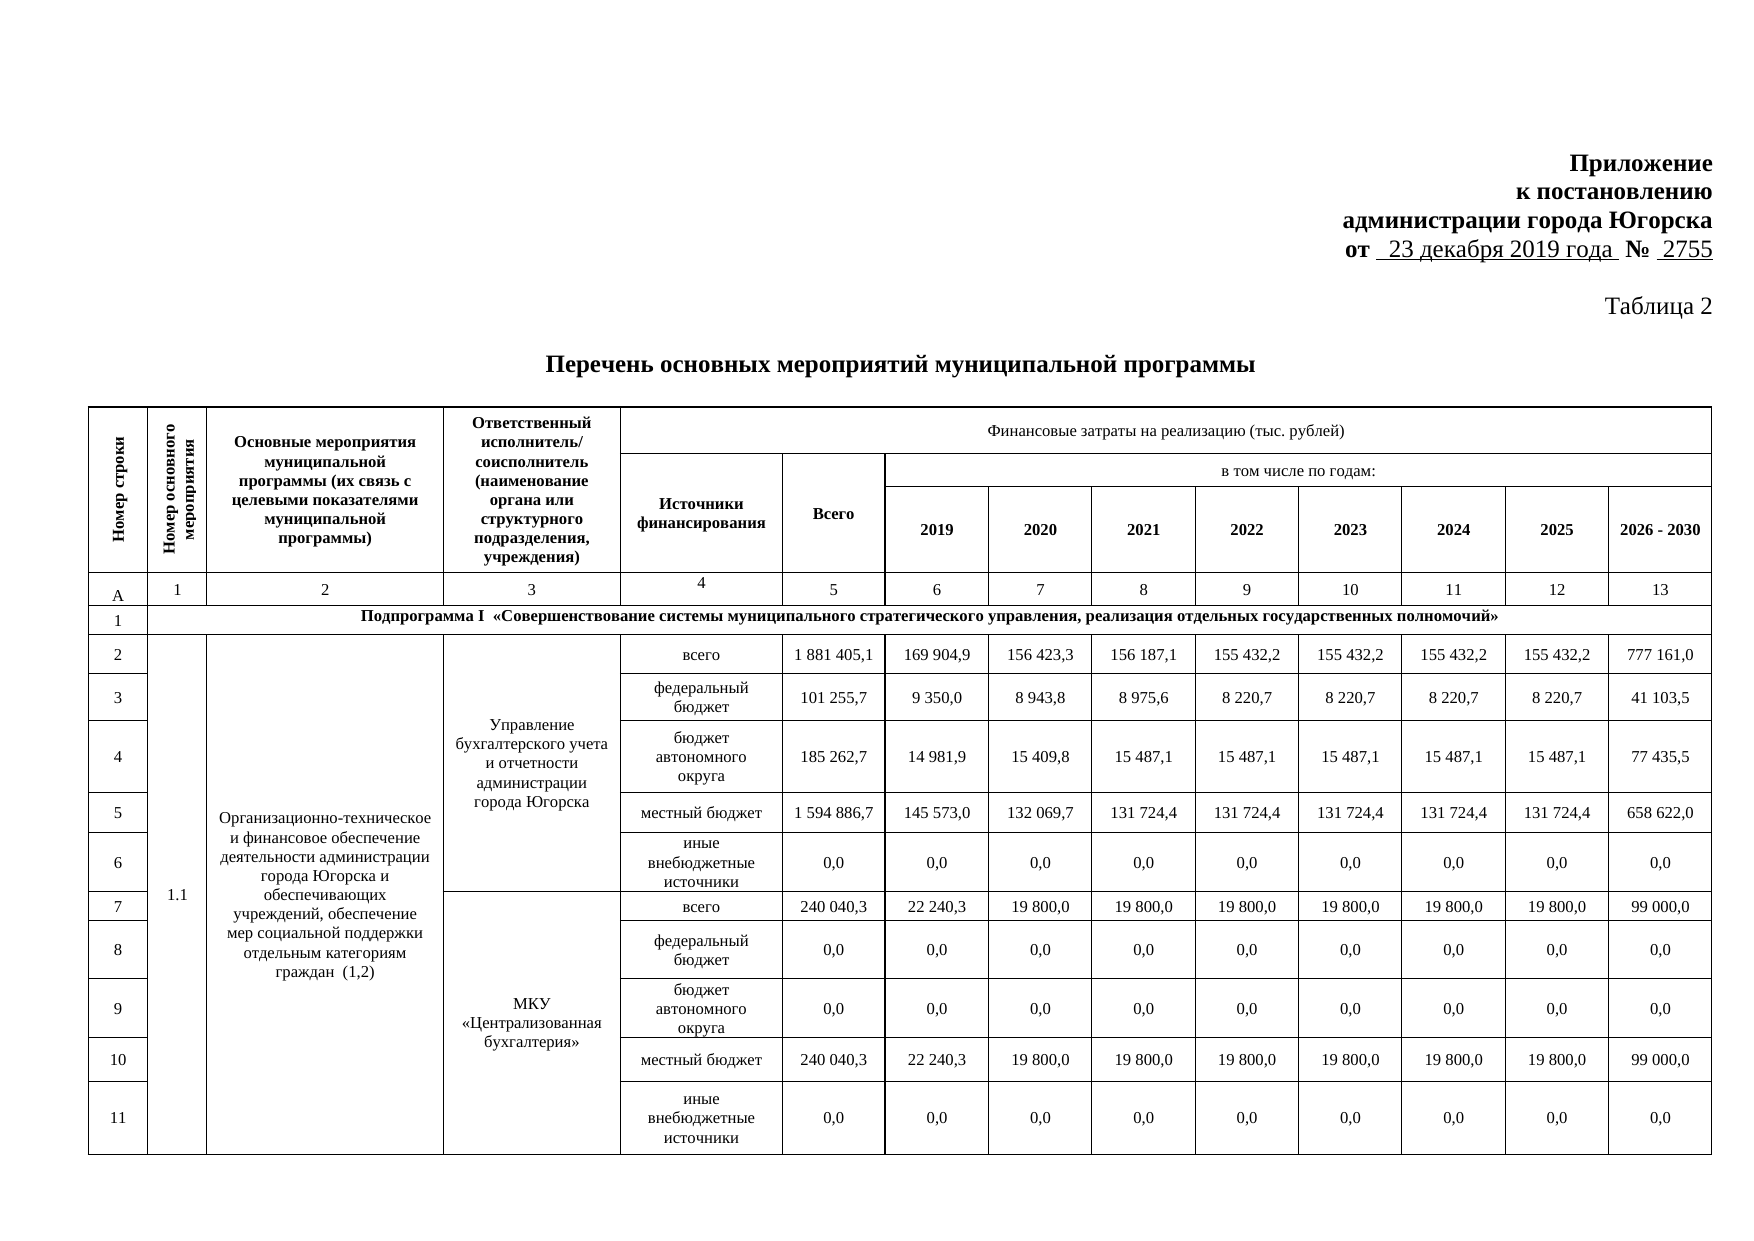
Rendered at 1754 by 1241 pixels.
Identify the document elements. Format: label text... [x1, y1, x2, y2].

table_cell 2019 [886, 487, 988, 572]
table_cell 10 [89, 1038, 147, 1081]
table_cell федеральный бюджет [621, 674, 782, 720]
table_cell 19 800,0 [1402, 892, 1505, 920]
table_cell 19 800,0 [1196, 892, 1298, 920]
table_cell 14 981,9 [886, 721, 988, 792]
table_cell 131 724,4 [1506, 793, 1608, 832]
text Приложение [89, 148, 1713, 176]
table_cell 8 220,7 [1402, 674, 1505, 720]
table_cell 0,0 [886, 833, 988, 891]
table_cell 1 594 886,7 [783, 793, 884, 832]
table_cell Управление бухгалтерского учета и отчетности администрации города Югорска [444, 635, 620, 891]
table_cell 2021 [1092, 487, 1195, 572]
table_cell 19 800,0 [1506, 892, 1608, 920]
table_cell всего [621, 635, 782, 673]
table_cell 0,0 [783, 1082, 884, 1154]
table_cell 5 [783, 573, 884, 605]
table_cell 0,0 [1196, 921, 1298, 978]
table_cell в том числе по годам: [886, 454, 1711, 486]
table_cell 99 000,0 [1609, 892, 1711, 920]
table_cell 131 724,4 [1092, 793, 1195, 832]
table_cell 156 187,1 [1092, 635, 1195, 673]
table_cell 0,0 [989, 921, 1091, 978]
table_cell 11 [1402, 573, 1505, 605]
table_cell 6 [886, 573, 988, 605]
table_cell 0,0 [1609, 921, 1711, 978]
table_cell 0,0 [1299, 833, 1401, 891]
table_cell 9 [89, 979, 147, 1037]
table_cell 0,0 [989, 979, 1091, 1037]
table_cell 8 220,7 [1299, 674, 1401, 720]
table_cell 777 161,0 [1609, 635, 1711, 673]
table_cell 0,0 [1402, 1082, 1505, 1154]
table_cell 0,0 [1092, 833, 1195, 891]
table_header Номер основного мероприятия [148, 408, 206, 572]
table_cell 19 800,0 [1402, 1038, 1505, 1081]
table_cell 1 [89, 606, 147, 634]
table_header Финансовые затраты на реализацию (тыс. рублей) [621, 408, 1711, 453]
table_cell 19 800,0 [1092, 892, 1195, 920]
table_cell 0,0 [1092, 1082, 1195, 1154]
table_cell 0,0 [783, 979, 884, 1037]
table_cell 22 240,3 [886, 1038, 988, 1081]
table_cell 7 [89, 892, 147, 920]
table_cell 8 [89, 921, 147, 978]
table_cell 0,0 [1402, 833, 1505, 891]
table_cell 2 [89, 635, 147, 673]
table_cell 0,0 [1609, 833, 1711, 891]
table_cell 4 [621, 573, 782, 605]
table_cell 3 [89, 674, 147, 720]
table_cell А [89, 573, 147, 605]
table_cell 155 432,2 [1196, 635, 1298, 673]
text администрации города Югорска [89, 205, 1713, 234]
table_cell 0,0 [989, 833, 1091, 891]
table_cell 2020 [989, 487, 1091, 572]
table_cell 12 [1506, 573, 1608, 605]
table_cell 0,0 [1609, 979, 1711, 1037]
table_cell 0,0 [1196, 1082, 1298, 1154]
table_cell 0,0 [1506, 921, 1608, 978]
table_cell 185 262,7 [783, 721, 884, 792]
table_cell 240 040,3 [783, 892, 884, 920]
table_cell 169 904,9 [886, 635, 988, 673]
table_cell местный бюджет [621, 1038, 782, 1081]
table_cell 99 000,0 [1609, 1038, 1711, 1081]
table_cell 2026 - 2030 [1609, 487, 1711, 572]
table_cell 10 [1299, 573, 1401, 605]
table_cell 19 800,0 [989, 1038, 1091, 1081]
table_cell Источники финансирования [621, 454, 782, 572]
table_header Номер строки [89, 408, 147, 572]
table_cell 145 573,0 [886, 793, 988, 832]
table_cell иные внебюджетные источники [621, 1082, 782, 1154]
table_cell 8 943,8 [989, 674, 1091, 720]
table_cell 658 622,0 [1609, 793, 1711, 832]
table_cell 15 487,1 [1506, 721, 1608, 792]
table_cell 0,0 [1506, 833, 1608, 891]
table_cell 13 [1609, 573, 1711, 605]
table_cell МКУ «Централизованная бухгалтерия» [444, 892, 620, 1154]
table_cell 15 487,1 [1196, 721, 1298, 792]
table_cell 2023 [1299, 487, 1401, 572]
table_cell 2 [207, 573, 443, 605]
table_cell 19 800,0 [1299, 892, 1401, 920]
table_cell 2025 [1506, 487, 1608, 572]
table_cell 0,0 [1506, 979, 1608, 1037]
table_cell 131 724,4 [1402, 793, 1505, 832]
table_cell 0,0 [886, 921, 988, 978]
table_cell 1.1 [148, 635, 206, 1154]
table_cell 155 432,2 [1402, 635, 1505, 673]
table_cell 0,0 [1299, 979, 1401, 1037]
table_cell 131 724,4 [1196, 793, 1298, 832]
table_cell 8 [1092, 573, 1195, 605]
table_cell 0,0 [989, 1082, 1091, 1154]
table_cell 0,0 [783, 921, 884, 978]
table_cell 131 724,4 [1299, 793, 1401, 832]
table_cell 77 435,5 [1609, 721, 1711, 792]
table_cell 240 040,3 [783, 1038, 884, 1081]
table_cell 0,0 [1299, 1082, 1401, 1154]
table_cell 19 800,0 [1092, 1038, 1195, 1081]
table_cell 0,0 [1506, 1082, 1608, 1154]
table_cell местный бюджет [621, 793, 782, 832]
table_cell 11 [89, 1082, 147, 1154]
table_cell Организационно-техническое и финансовое обеспечение деятельности администрации города Югорска и обеспечивающих учреждений, обеспечение мер социальной поддержки отдельным категориям граждан (1,2) [207, 635, 443, 1154]
table_cell 1 [148, 573, 206, 605]
text Перечень основных мероприятий муниципальной программы [89, 349, 1713, 378]
table_cell 9 [1196, 573, 1298, 605]
table_cell 19 800,0 [1299, 1038, 1401, 1081]
table_cell 19 800,0 [1196, 1038, 1298, 1081]
table_header Ответственный исполнитель/ соисполнитель (наименование органа или структурного подразделения, учреждения) [444, 408, 620, 572]
table_cell 2022 [1196, 487, 1298, 572]
table_cell федеральный бюджет [621, 921, 782, 978]
table_cell 3 [444, 573, 620, 605]
table_cell 8 220,7 [1506, 674, 1608, 720]
table_cell 156 423,3 [989, 635, 1091, 673]
table_cell 15 487,1 [1092, 721, 1195, 792]
table_cell 7 [989, 573, 1091, 605]
table_cell 2024 [1402, 487, 1505, 572]
table_cell 1 881 405,1 [783, 635, 884, 673]
table_cell 0,0 [1402, 921, 1505, 978]
table_cell Подпрограмма I «Совершенствование системы муниципального стратегического управления, реализация отдельных государственных полномочий» [148, 606, 1711, 634]
table_cell 0,0 [783, 833, 884, 891]
table_cell 0,0 [1092, 979, 1195, 1037]
text Таблица 2 [89, 291, 1713, 320]
table_cell 0,0 [1402, 979, 1505, 1037]
table_cell 22 240,3 [886, 892, 988, 920]
table_cell 0,0 [1092, 921, 1195, 978]
table_cell бюджет автономного округа [621, 721, 782, 792]
table_cell 8 975,6 [1092, 674, 1195, 720]
table_cell 0,0 [1196, 979, 1298, 1037]
table_cell 132 069,7 [989, 793, 1091, 832]
table_cell 0,0 [886, 1082, 988, 1154]
table_cell 155 432,2 [1299, 635, 1401, 673]
table_cell бюджет автономного округа [621, 979, 782, 1037]
table_cell 19 800,0 [989, 892, 1091, 920]
table_cell 8 220,7 [1196, 674, 1298, 720]
table_cell 15 487,1 [1402, 721, 1505, 792]
table_cell 0,0 [1196, 833, 1298, 891]
table_header Основные мероприятия муниципальной программы (их связь с целевыми показателями муниципальной программы) [207, 408, 443, 572]
table_cell 15 409,8 [989, 721, 1091, 792]
table_cell 6 [89, 833, 147, 891]
table_cell 41 103,5 [1609, 674, 1711, 720]
table_cell 0,0 [886, 979, 988, 1037]
table_cell 101 255,7 [783, 674, 884, 720]
table_cell 4 [89, 721, 147, 792]
text к постановлению [89, 176, 1713, 205]
table_cell 155 432,2 [1506, 635, 1608, 673]
table_cell Всего [783, 454, 884, 572]
table_cell 19 800,0 [1506, 1038, 1608, 1081]
table_cell 15 487,1 [1299, 721, 1401, 792]
table_cell всего [621, 892, 782, 920]
text от 23 декабря 2019 года № 2755 [89, 234, 1713, 263]
table_cell 9 350,0 [886, 674, 988, 720]
table_cell иные внебюджетные источники [621, 833, 782, 891]
table_cell 5 [89, 793, 147, 832]
table_cell 0,0 [1299, 921, 1401, 978]
table_cell 0,0 [1609, 1082, 1711, 1154]
